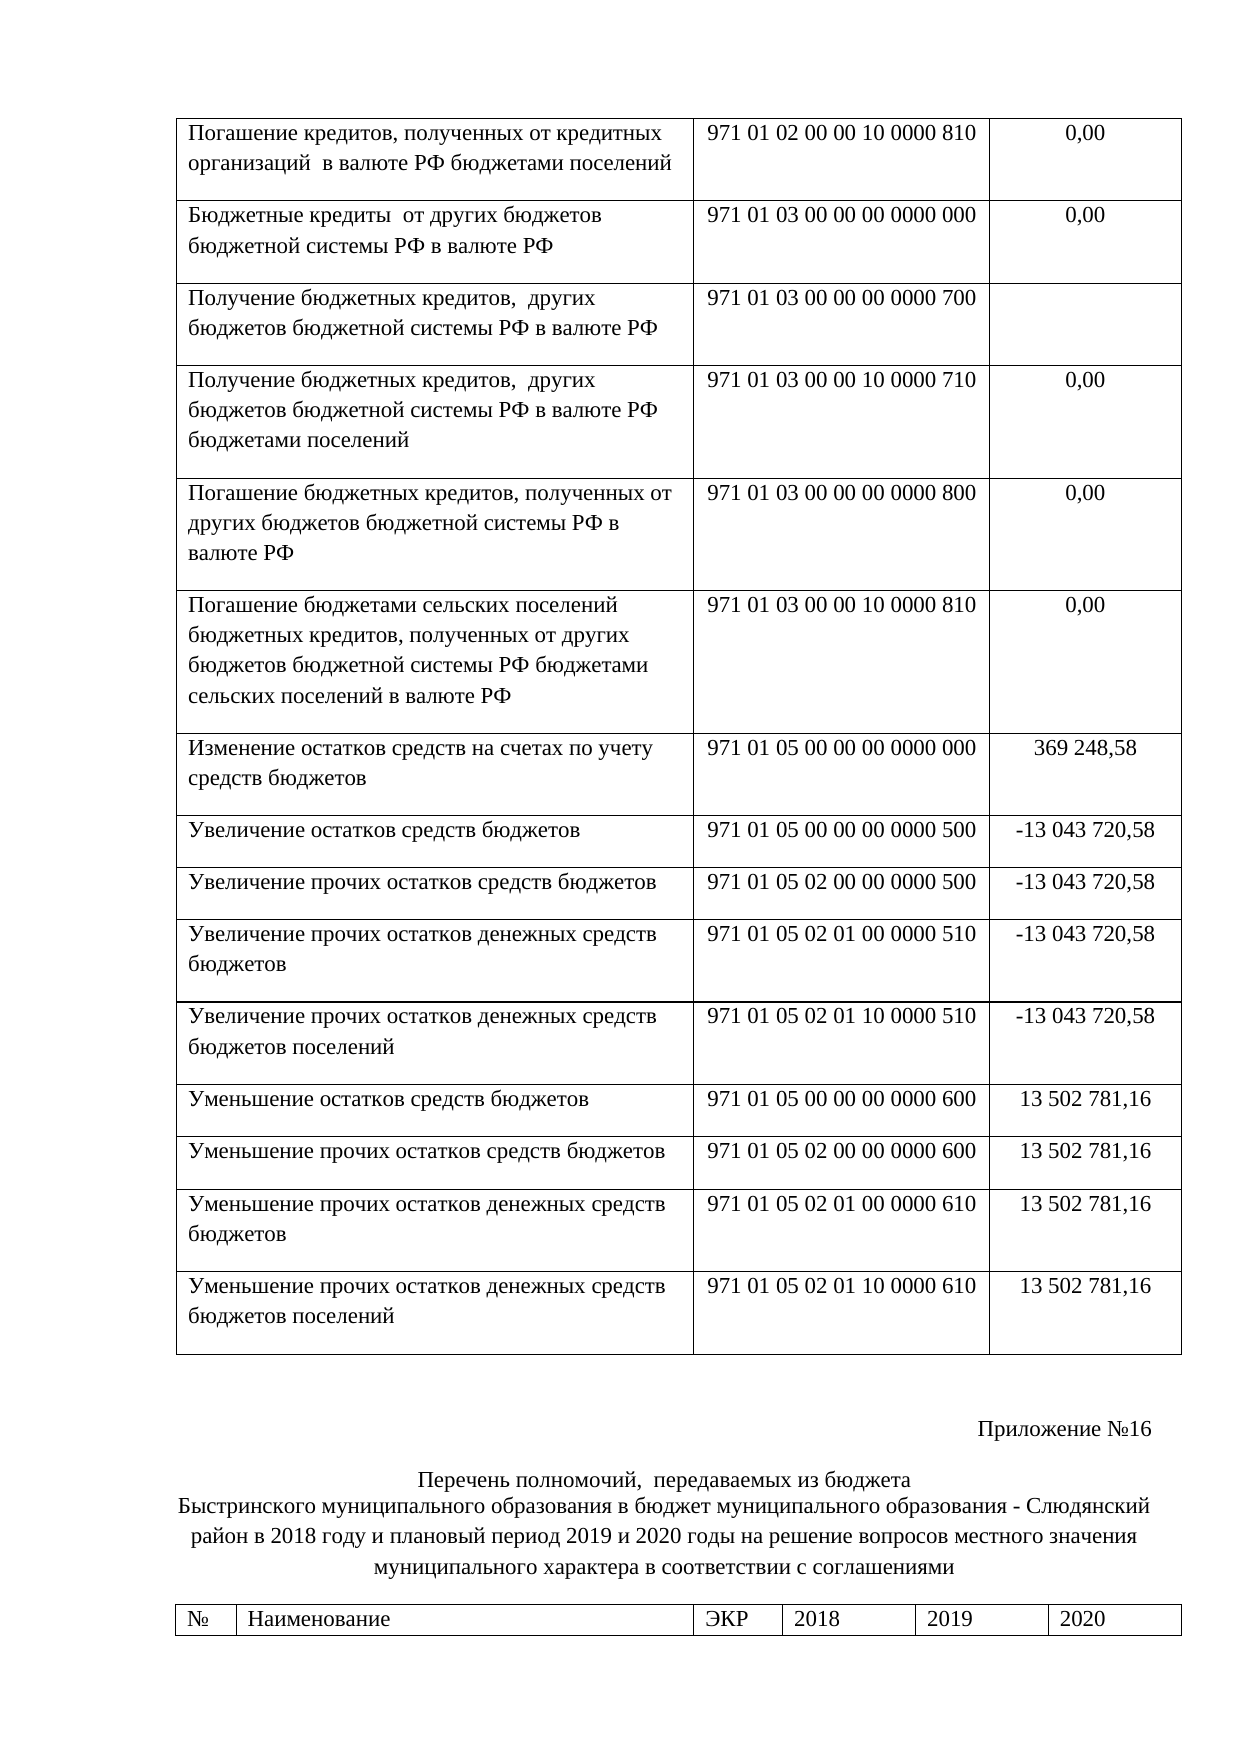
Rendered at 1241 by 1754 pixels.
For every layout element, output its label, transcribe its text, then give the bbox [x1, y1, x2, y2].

table_cell 971 01 03 00 00 00 0000 000 [694, 201, 989, 283]
table_cell Получение бюджетных кредитов, других бюджетов бюджетной системы РФ в валюте РФ [177, 284, 693, 365]
table_cell 971 01 03 00 00 10 0000 810 [694, 591, 989, 733]
table_cell Уменьшение остатков средств бюджетов [177, 1085, 693, 1136]
table_cell 971 01 05 02 01 00 0000 610 [694, 1190, 989, 1271]
table_cell 971 01 05 02 00 00 0000 600 [694, 1137, 989, 1189]
table_cell Увеличение прочих остатков денежных средств бюджетов [177, 920, 693, 1001]
table_cell Погашение бюджетами сельских поселений бюджетных кредитов, полученных от других бюджетов бюджетной системы РФ бюджетами сельских поселений в валюте РФ [177, 591, 693, 733]
table_header 2020 [1049, 1605, 1181, 1635]
table_cell Увеличение остатков средств бюджетов [177, 816, 693, 867]
table_cell Погашение кредитов, полученных от кредитных организаций в валюте РФ бюджетами поселений [177, 119, 693, 200]
text Приложение №16 [177, 1415, 1152, 1441]
table_cell -13 043 720,58 [990, 868, 1181, 919]
table_cell 971 01 05 00 00 00 0000 500 [694, 816, 989, 867]
table_cell Уменьшение прочих остатков денежных средств бюджетов [177, 1190, 693, 1271]
table_cell Увеличение прочих остатков средств бюджетов [177, 868, 693, 919]
table_cell Бюджетные кредиты от других бюджетов бюджетной системы РФ в валюте РФ [177, 201, 693, 283]
table_header 2019 [916, 1605, 1048, 1635]
table_cell 0,00 [990, 479, 1181, 590]
table_cell 971 01 05 00 00 00 0000 600 [694, 1085, 989, 1136]
table_cell Получение бюджетных кредитов, других бюджетов бюджетной системы РФ в валюте РФ бюджетами поселений [177, 366, 693, 477]
table_cell 0,00 [990, 591, 1181, 733]
text Быстринского муниципального образования в бюджет муниципального образования - Слюдянский район в 2018 году и плановый период 2019 и 2020 годы на решение вопросов местного значения муниципального характера в соответствии с соглашениями [177, 1492, 1152, 1579]
table_cell [990, 284, 1181, 365]
table_cell 971 01 03 00 00 00 0000 700 [694, 284, 989, 365]
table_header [694, 1605, 782, 1635]
table_cell 369 248,58 [990, 734, 1181, 815]
table_cell Погашение бюджетных кредитов, полученных от других бюджетов бюджетной системы РФ в валюте РФ [177, 479, 693, 590]
table_cell -13 043 720,58 [990, 1003, 1181, 1084]
table_cell Уменьшение прочих остатков средств бюджетов [177, 1137, 693, 1189]
table_header № п/п [176, 1605, 236, 1635]
table_header 2018 [783, 1605, 915, 1635]
table_cell 13 502 781,16 [990, 1137, 1181, 1189]
text Перечень полномочий, передаваемых из бюджета [177, 1466, 1152, 1492]
table_cell 0,00 [990, 366, 1181, 477]
table_cell -13 043 720,58 [990, 816, 1181, 867]
table_cell Изменение остатков средств на счетах по учету средств бюджетов [177, 734, 693, 815]
table_cell 971 01 03 00 00 00 0000 800 [694, 479, 989, 590]
table_cell 0,00 [990, 119, 1181, 200]
table_cell 0,00 [990, 201, 1181, 283]
table_cell 13 502 781,16 [990, 1190, 1181, 1271]
table_cell 971 01 05 02 01 10 0000 510 [694, 1003, 989, 1084]
table_cell 13 502 781,16 [990, 1085, 1181, 1136]
table_cell 971 01 05 02 01 10 0000 610 [694, 1272, 989, 1353]
table_cell 971 01 05 00 00 00 0000 000 [694, 734, 989, 815]
table_cell Уменьшение прочих остатков денежных средств бюджетов поселений [177, 1272, 693, 1353]
table_cell -13 043 720,58 [990, 920, 1181, 1001]
table_header Наименование [237, 1605, 693, 1635]
table_cell 971 01 05 02 01 00 0000 510 [694, 920, 989, 1001]
table_cell 971 01 05 02 00 00 0000 500 [694, 868, 989, 919]
table_cell Увеличение прочих остатков денежных средств бюджетов поселений [177, 1003, 693, 1084]
table_cell 13 502 781,16 [990, 1272, 1181, 1353]
table_cell 971 01 02 00 00 10 0000 810 [694, 119, 989, 200]
table_cell 971 01 03 00 00 10 0000 710 [694, 366, 989, 477]
